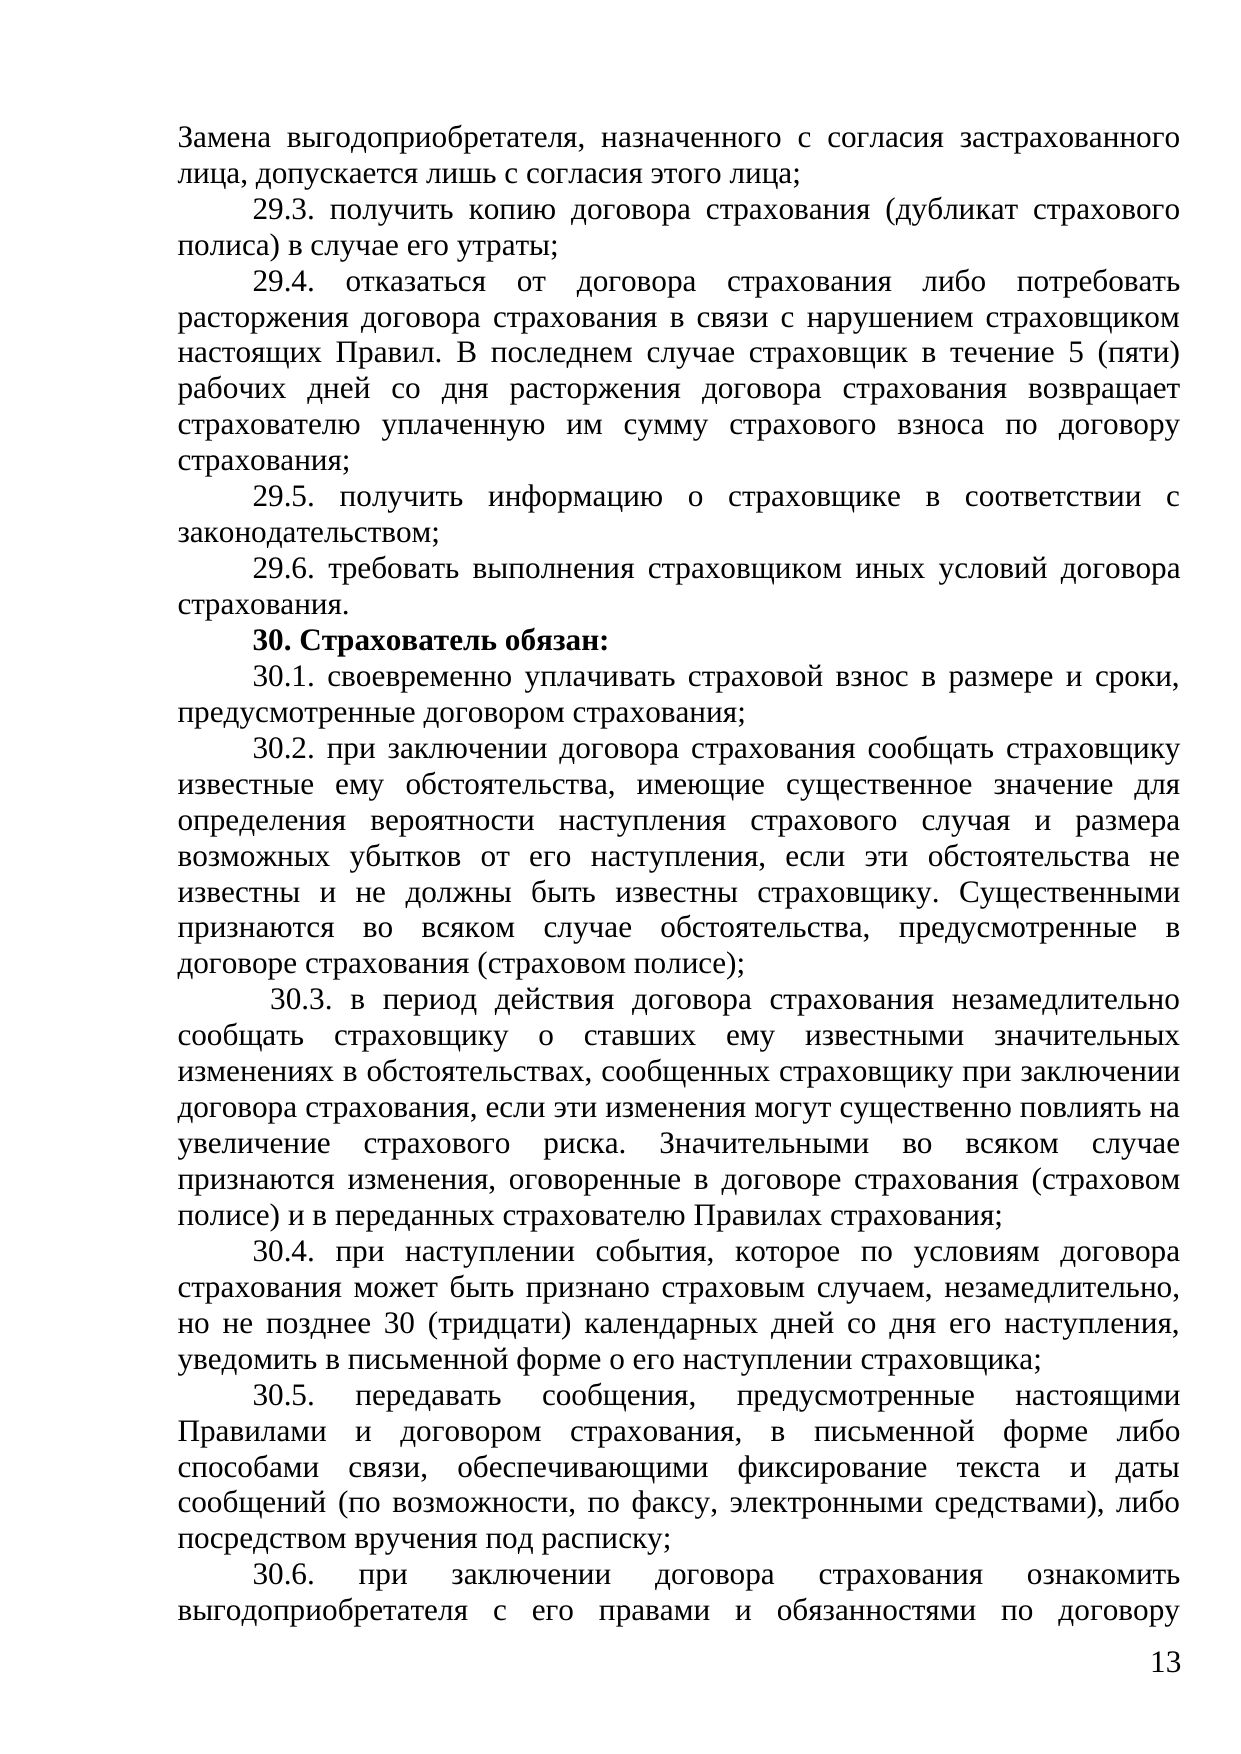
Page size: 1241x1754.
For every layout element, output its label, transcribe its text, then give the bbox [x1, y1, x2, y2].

text 30.1. своевременно уплачивать страховой взнос в размере и сроки, предусмотренные договором страхования; [177, 657, 1181, 729]
text 29.5. получить информацию о страховщике в соответствии с законодательством; [177, 477, 1181, 549]
text 29.4. отказаться от договора страхования либо потребовать расторжения договора страхования в связи с нарушением страховщиком настоящих Правил. В последнем случае страховщик в течение 5 (пяти) рабочих дней со дня расторжения договора страхования возвращает страхователю уплаченную им сумму страхового взноса по договору страхования; [177, 262, 1181, 477]
text 30. Страхователь обязан: [177, 621, 1181, 657]
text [177, 118, 1181, 190]
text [177, 1556, 1181, 1627]
text 30.3. в период действия договора страхования незамедлительно сообщать страховщику о ставших ему известными значительных изменениях в обстоятельствах, сообщенных страховщику при заключении договора страхования, если эти изменения могут существенно повлиять на увеличение страхового риска. Значительными во всяком случае признаются изменения, оговоренные в договоре страхования (страховом полисе) и в переданных страхователю Правилах страхования; [177, 981, 1181, 1232]
text 30.2. при заключении договора страхования сообщать страховщику известные ему обстоятельства, имеющие существенное значение для определения вероятности наступления страхового случая и размера возможных убытков от его наступления, если эти обстоятельства не известны и не должны быть известны страховщику. Существенными признаются во всяком случае обстоятельства, предусмотренные в договоре страхования (страховом полисе); [177, 729, 1181, 981]
text 29.3. получить копию договора страхования (дубликат страхового полиса) в случае его утраты; [177, 190, 1181, 262]
text 29.6. требовать выполнения страховщиком иных условий договора страхования. [177, 549, 1181, 621]
text 30.5. передавать сообщения, предусмотренные настоящими Правилами и договором страхования, в письменной форме либо способами связи, обеспечивающими фиксирование текста и даты сообщений (по возможности, по факсу, электронными средствами), либо посредством вручения под расписку; [177, 1376, 1181, 1556]
text 30.4. при наступлении события, которое по условиям договора страхования может быть признано страховым случаем, незамедлительно, но не позднее 30 (тридцати) календарных дней со дня его наступления, уведомить в письменной форме о его наступлении страховщика; [177, 1232, 1181, 1376]
